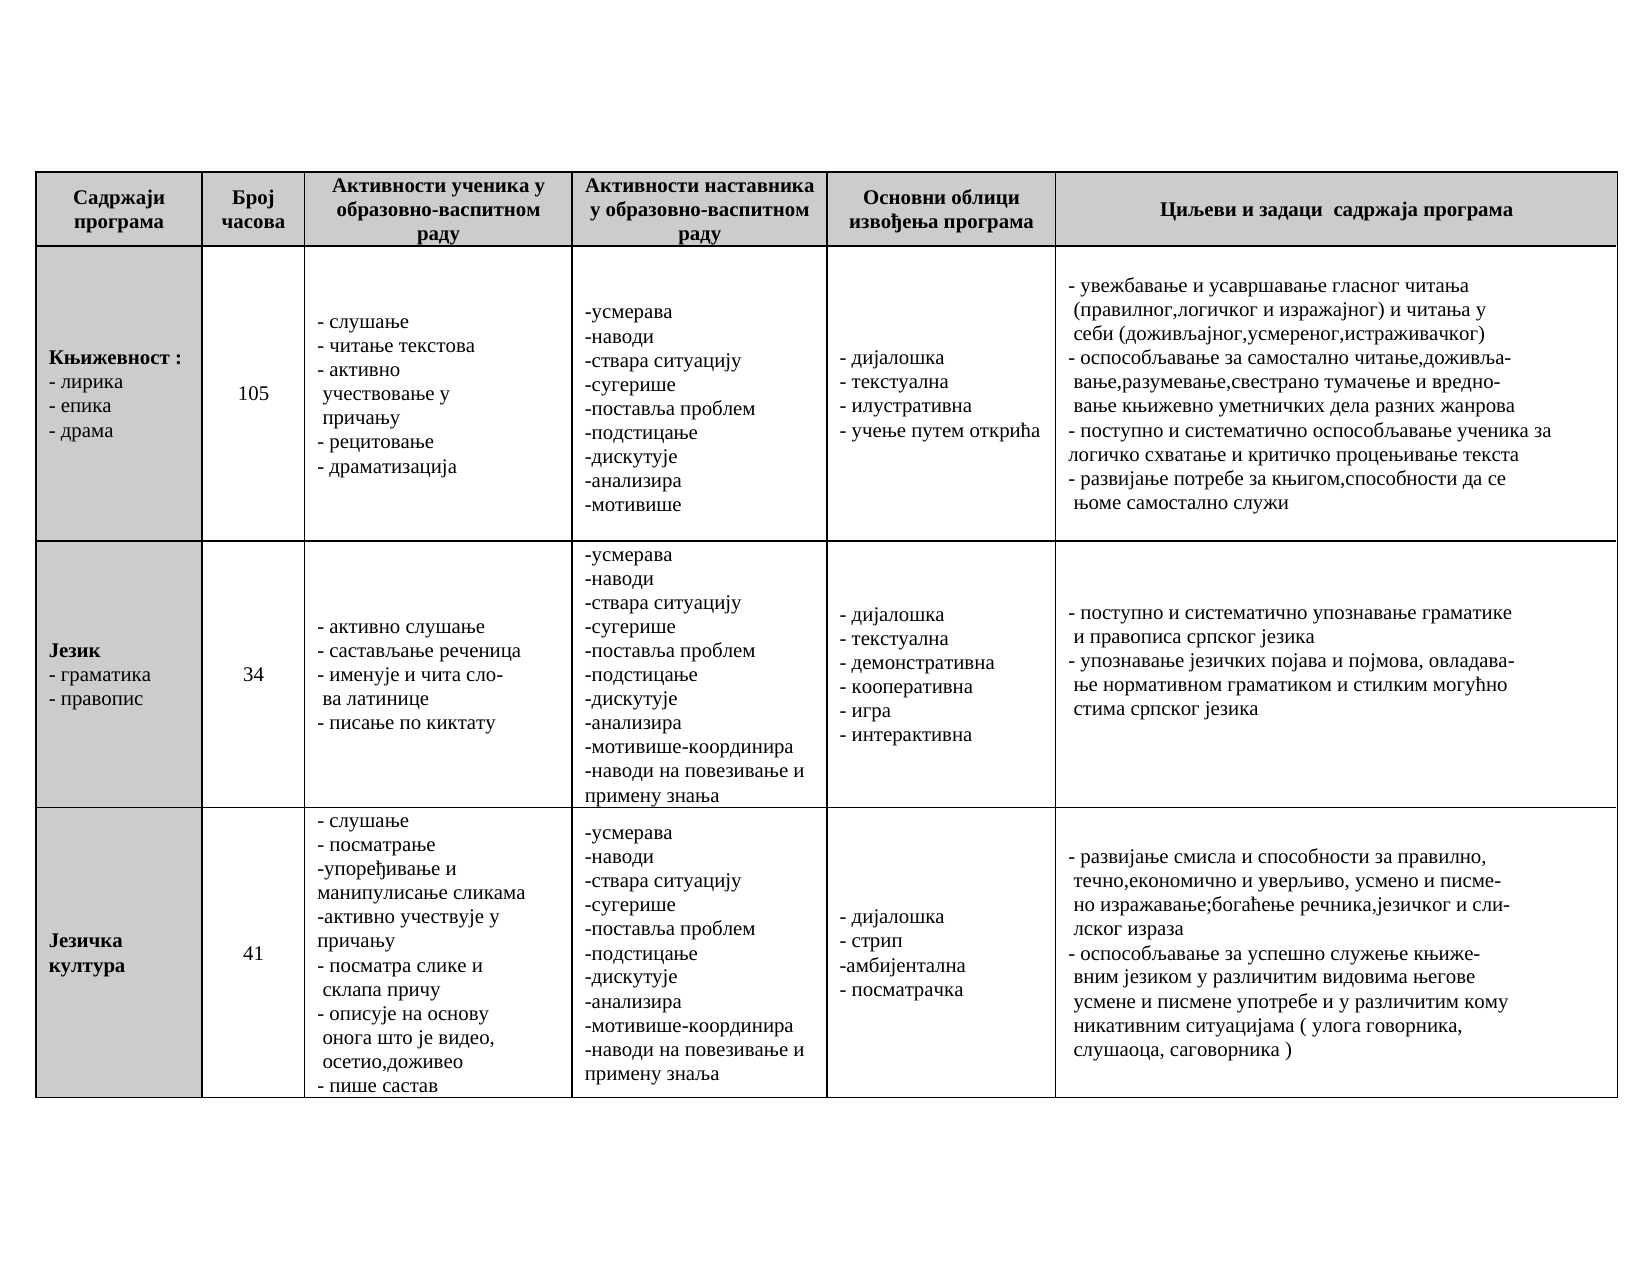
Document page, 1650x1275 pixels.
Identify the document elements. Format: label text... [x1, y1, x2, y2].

table_cell - дијалошка - текстуална - демонстративна - кооперативна - игра - интерактивна [828, 542, 1055, 807]
table_cell - поступно и систематично упознавање граматике и правописа српског језика - упознавање језичких појава и појмова, овладава- ње нормативном граматиком и стилким могућно стима српског језика [1056, 540, 1617, 807]
table_header Активности ученика у образовно-васпитном раду [305, 173, 571, 245]
table_cell - дијалошка - текстуална - илустративна - учење путем открића [828, 247, 1055, 540]
table_cell Језик - граматика - правопис [37, 542, 201, 807]
table_header Циљеви и задаци садржаја програма [1056, 173, 1617, 245]
table_cell 41 [203, 808, 304, 1097]
table_cell - слушање - читање текстова - активно учествовање у причању - рецитовање - драматизација [305, 247, 571, 540]
table_header Основни облици извођења програма [828, 173, 1055, 245]
table_cell - слушање - посматрање -упоређивање и манипулисање сликама -активно учествује у причању - посматра слике и склапа причу - описује на основу онога што је видео, осетио,доживео - пише састав [305, 808, 571, 1097]
table_cell Књижевност : - лирика - епика - драма [37, 247, 201, 540]
table_cell - активно слушање - састављање реченица - именује и чита сло- ва латинице - писање по киктату [305, 542, 571, 807]
table_cell -усмерава -наводи -ствара ситуацију -сугерише -поставља проблем -подстицање -дискутује -анализира -мотивише-координира -наводи на повезивање и примену знаља [573, 808, 826, 1097]
table_cell 34 [203, 542, 304, 807]
table_header Садржаји програма [37, 173, 201, 245]
table_cell - дијалошка - стрип -амбијентална - посматрачка [828, 808, 1055, 1097]
table_cell 105 [203, 247, 304, 540]
table_header Број часова [203, 173, 304, 245]
table_header Активности наставника у образовно-васпитном раду [573, 173, 826, 245]
table_cell -усмерава -наводи -ствара ситуацију -сугерише -поставља проблем -подстицање -дискутује -анализира -мотивише-координира -наводи на повезивање и примену знања [573, 542, 826, 807]
table_cell - развијање смисла и способности за правилно, течно,економично и уверљиво, усмено и писме- но изражавање;богаћење речника,језичког и сли- лског израза - оспособљавање за успешно служење књиже- вним језиком у различитим видовима његове усмене и писмене употребе и у различитим кому никативним ситуацијама ( улога говорника, слушаоца, саговорника ) [1056, 807, 1617, 1097]
table_cell Језичка култура [37, 808, 201, 1097]
table_cell - увежбавање и усавршавање гласног читања (правилног,логичког и изражајног) и читања у себи (доживљајног,усмереног,истраживачког) - оспособљавање за самостално читање,доживља- вање,разумевање,свестрано тумачење и вредно- вање књижевно уметничких дела разних жанрова - поступно и систематично оспособљавање ученика за логичко схватање и критичко процењивање текста - развијање потребе за књигом,способности да се њоме самостално служи [1056, 245, 1617, 540]
table_cell -усмерава -наводи -ствара ситуацију -сугерише -поставља проблем -подстицање -дискутује -анализира -мотивише [573, 247, 826, 540]
